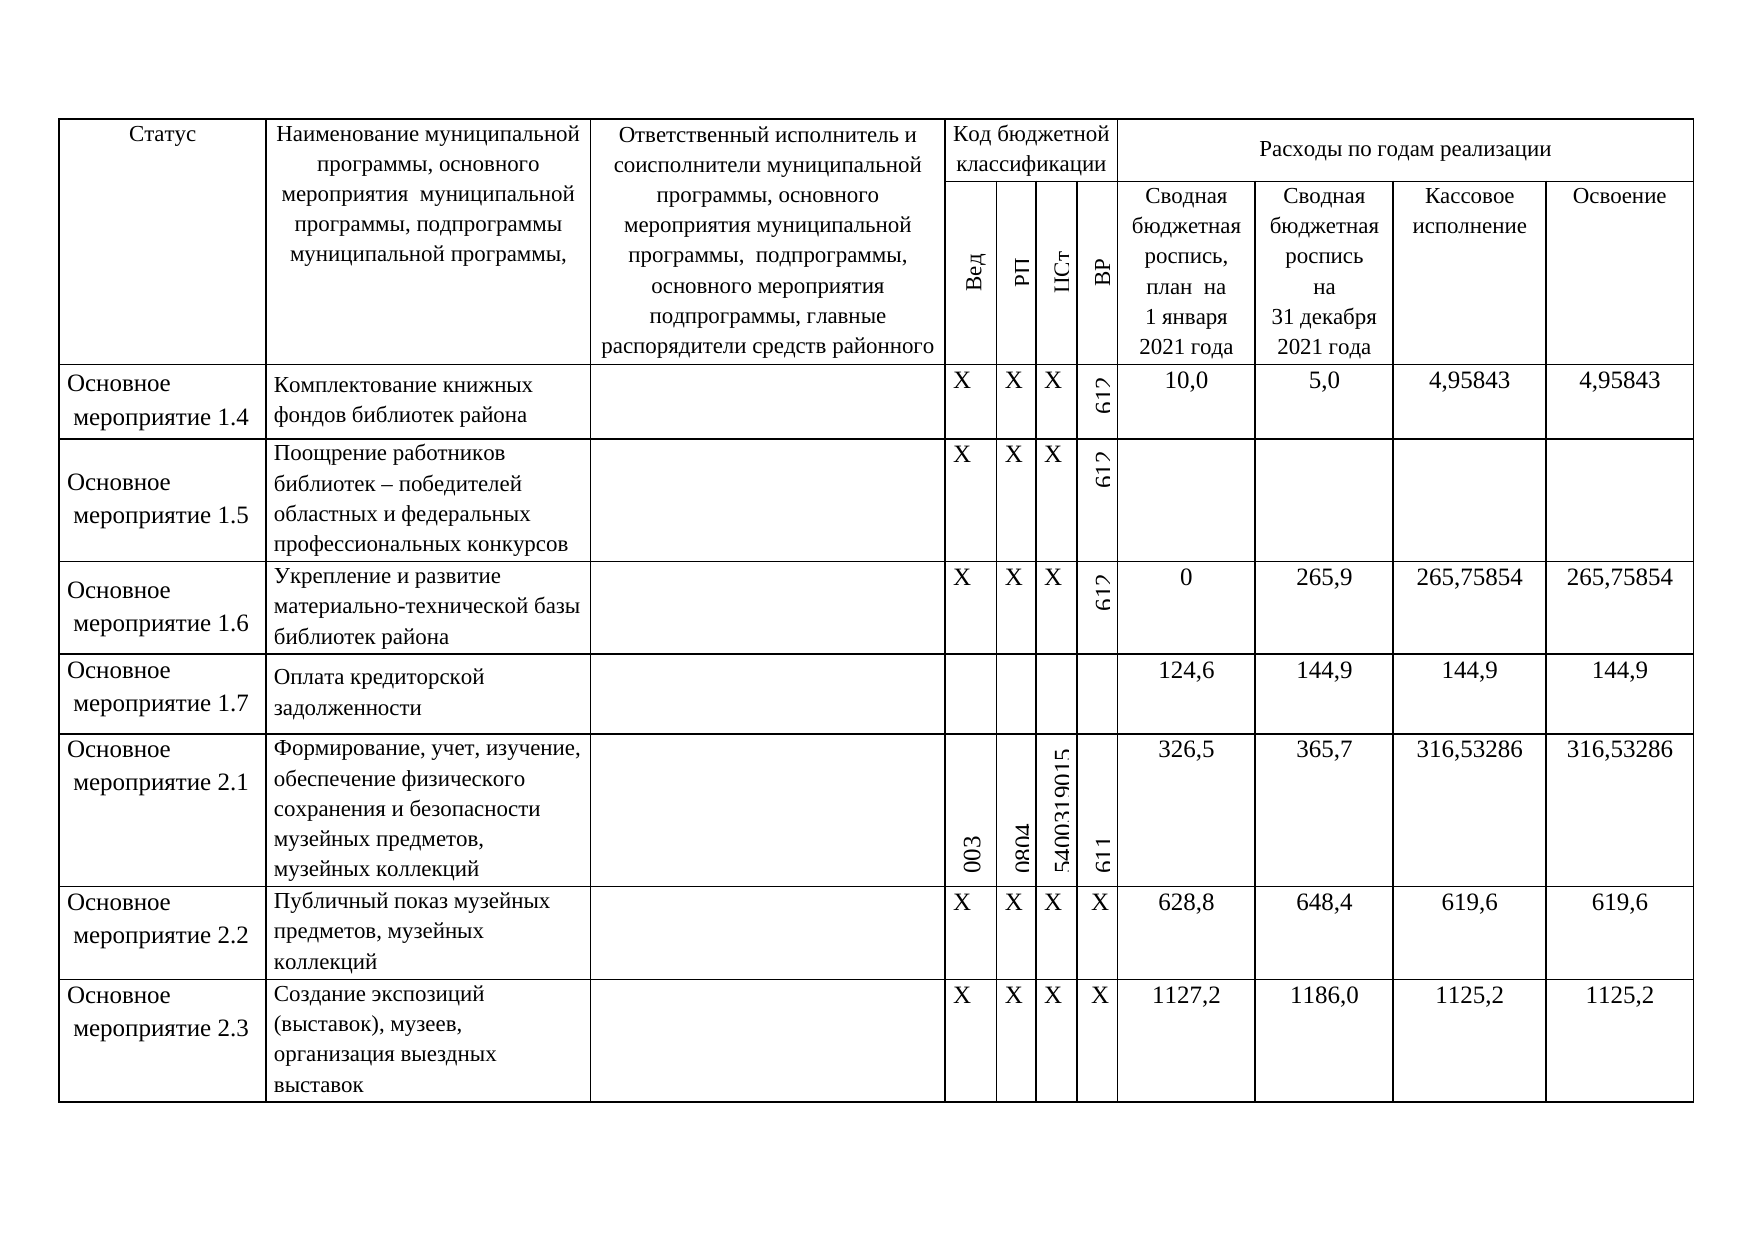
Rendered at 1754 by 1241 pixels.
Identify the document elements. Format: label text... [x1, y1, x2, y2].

table_cell [1078, 655, 1117, 733]
table_header Расходы по годам реализации [1118, 120, 1693, 181]
table_cell 265,9 [1256, 562, 1392, 653]
table_cell 619,6 [1394, 887, 1545, 978]
table_cell 612 [1078, 365, 1117, 438]
table_cell 124,6 [1118, 655, 1254, 733]
table_cell Основное мероприятие 2.1 [60, 735, 265, 886]
table_cell 5400319015 [1037, 735, 1076, 886]
table_header Наименование муниципальной программы, основного мероприятия муниципальной программы, подпрограммы муниципальной программы, [267, 120, 590, 364]
table_cell 612 [1078, 562, 1117, 653]
table_cell 1125,2 [1394, 980, 1545, 1101]
table_header Ответственный исполнитель и соисполнители муниципальной программы, основного мероприятия муниципальной программы, подпрограммы, основного мероприятия подпрограммы, главные распорядители средств районного [591, 120, 944, 364]
table_cell 1127,2 [1118, 980, 1254, 1101]
table_cell ВР [1078, 182, 1117, 364]
table_cell Х [1078, 887, 1117, 978]
table_cell 316,53286 [1547, 735, 1693, 886]
table_cell 4,95843 [1394, 365, 1545, 438]
table_cell 326,5 [1118, 735, 1254, 886]
table_cell Х [1037, 440, 1076, 561]
table_cell 4,95843 [1547, 365, 1693, 438]
table_cell Х [997, 887, 1035, 978]
table_cell Сводная бюджетная роспись на 31 декабря 2021 года [1256, 182, 1392, 364]
table_cell Основное мероприятие 2.2 [60, 887, 265, 978]
table_cell [1118, 440, 1254, 561]
table_cell Поощрение работников библиотек – победителей областных и федеральных профессиональных конкурсов [267, 440, 590, 561]
table_cell [591, 887, 944, 978]
table_cell [591, 980, 944, 1101]
table_cell 144,9 [1256, 655, 1392, 733]
table_cell [591, 440, 944, 561]
table_cell Х [1037, 365, 1076, 438]
table_cell Х [1078, 980, 1117, 1101]
table_cell Основное мероприятие 1.5 [60, 440, 265, 561]
table_cell [591, 365, 944, 438]
table_cell 648,4 [1256, 887, 1392, 978]
table_cell Х [1037, 562, 1076, 653]
table_cell Х [1037, 980, 1076, 1101]
table_cell Х [997, 562, 1035, 653]
table_cell [1037, 655, 1076, 733]
table_cell Освоение [1547, 182, 1693, 364]
table_cell Основное мероприятие 1.4 [60, 365, 265, 438]
table_cell Основное мероприятие 1.7 [60, 655, 265, 733]
table_cell Х [997, 980, 1035, 1101]
table_cell Формирование, учет, изучение, обеспечение физического сохранения и безопасности музейных предметов, музейных коллекций [267, 735, 590, 886]
table_cell Сводная бюджетная роспись, план на 1 января 2021 года [1118, 182, 1254, 364]
table_cell Х [1037, 887, 1076, 978]
table_cell 619,6 [1547, 887, 1693, 978]
table_cell 365,7 [1256, 735, 1392, 886]
table_cell Х [946, 365, 996, 438]
table_cell Создание экспозиций (выставок), музеев, организация выездных выставок [267, 980, 590, 1101]
table_cell 611 [1078, 735, 1117, 886]
table_cell 1125,2 [1547, 980, 1693, 1101]
table_cell [946, 655, 996, 733]
table_header Код бюджетной классификации [946, 120, 1117, 181]
table_cell Вед [946, 182, 996, 364]
table_cell 10,0 [1118, 365, 1254, 438]
table_cell 0804 [997, 735, 1035, 886]
table_cell 265,75854 [1394, 562, 1545, 653]
table_cell [591, 562, 944, 653]
table_cell 1186,0 [1256, 980, 1392, 1101]
table_cell Публичный показ музейных предметов, музейных коллекций [267, 887, 590, 978]
table_cell 316,53286 [1394, 735, 1545, 886]
table_cell Комплектование книжных фондов библиотек района [267, 365, 590, 438]
table_cell Х [946, 440, 996, 561]
table_cell Основное мероприятие 2.3 [60, 980, 265, 1101]
table_cell 0 [1118, 562, 1254, 653]
table_cell 612 [1078, 440, 1117, 561]
table_header Статус [60, 120, 265, 364]
table_cell [591, 735, 944, 886]
table_cell Кассовое исполнение [1394, 182, 1545, 364]
table_cell [591, 655, 944, 733]
table_cell Х [946, 887, 996, 978]
table_cell 144,9 [1547, 655, 1693, 733]
table_cell [1256, 440, 1392, 561]
table_cell Укрепление и развитие материально-технической базы библиотек района [267, 562, 590, 653]
table_cell 144,9 [1394, 655, 1545, 733]
table_cell 003 [946, 735, 996, 886]
table_cell [1547, 440, 1693, 561]
table_cell 628,8 [1118, 887, 1254, 978]
table_cell 265,75854 [1547, 562, 1693, 653]
table_cell [1394, 440, 1545, 561]
table_cell Х [997, 440, 1035, 561]
table_cell Оплата кредиторской задолженности [267, 655, 590, 733]
table_cell Х [946, 980, 996, 1101]
table_cell Основное мероприятие 1.6 [60, 562, 265, 653]
table_cell ЦСт [1037, 182, 1076, 364]
table_cell Х [946, 562, 996, 653]
table_cell 5,0 [1256, 365, 1392, 438]
table_cell РП [997, 182, 1035, 364]
table_cell [997, 655, 1035, 733]
table_cell Х [997, 365, 1035, 438]
